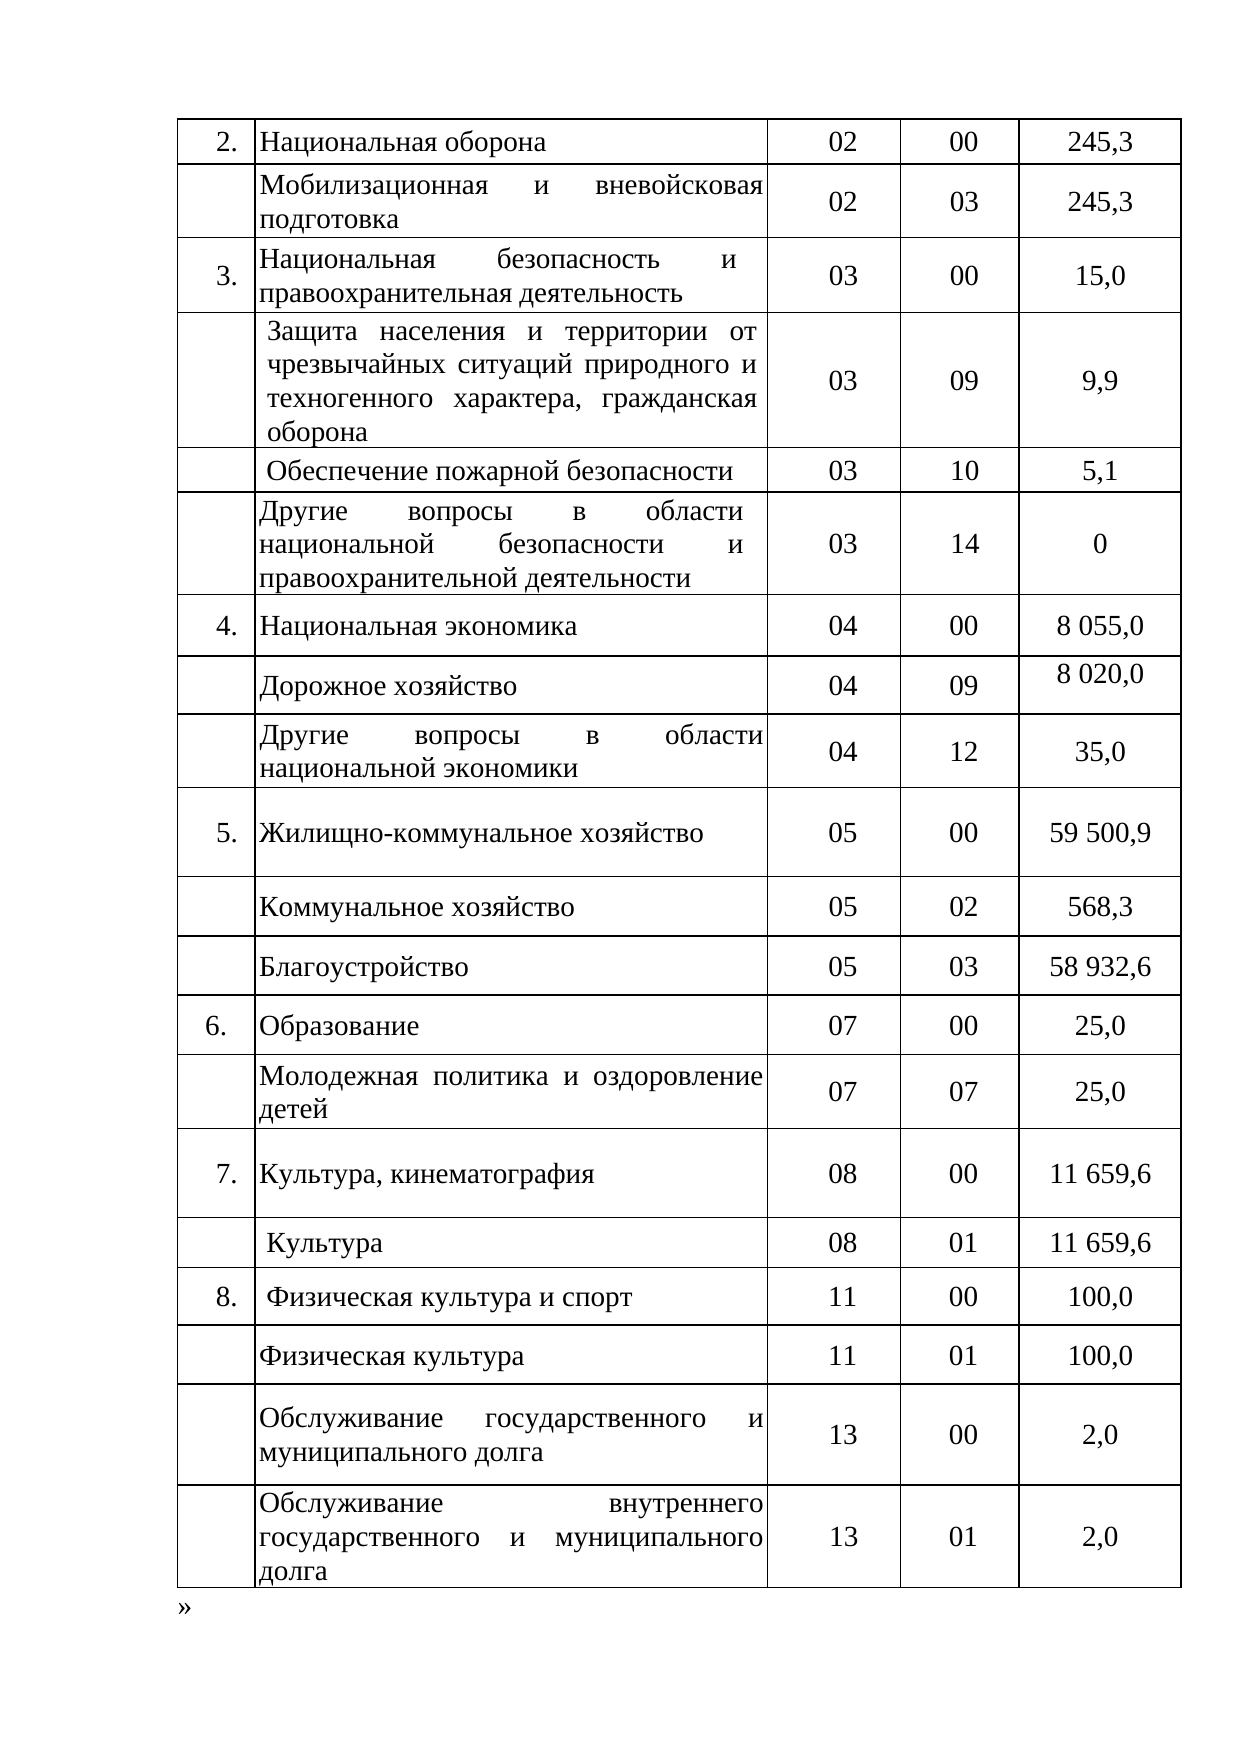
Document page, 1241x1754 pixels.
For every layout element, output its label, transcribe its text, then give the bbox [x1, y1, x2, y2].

table_cell 03 [901, 165, 1018, 237]
table_cell 245,3 [1020, 165, 1180, 237]
table_cell Национальная безопасность и правоохранительная деятельность [256, 238, 767, 311]
table_cell 02 [901, 877, 1018, 935]
table_cell 11 659,6 [1020, 1129, 1180, 1217]
table_cell 568,3 [1020, 877, 1180, 935]
table_cell 11 [768, 1268, 900, 1324]
table_cell [178, 1486, 254, 1586]
table_cell 05 [768, 877, 900, 935]
table_cell [178, 1326, 254, 1383]
table_cell 03 [768, 238, 900, 311]
table_cell Образование [256, 996, 767, 1054]
table_cell 07 [768, 1055, 900, 1127]
table_cell 13 [768, 1486, 900, 1586]
table_cell 04 [768, 595, 900, 655]
table_cell 5. [178, 788, 254, 876]
table_cell [178, 313, 254, 447]
table_cell 58 932,6 [1020, 937, 1180, 994]
table_cell 100,0 [1020, 1268, 1180, 1324]
table_cell [178, 1218, 254, 1266]
table_cell 15,0 [1020, 238, 1180, 311]
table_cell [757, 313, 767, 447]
table_cell 00 [901, 595, 1018, 655]
table_cell 02 [768, 165, 900, 237]
table_cell 3. [178, 238, 254, 311]
table_cell 00 [901, 788, 1018, 876]
table_cell [178, 448, 254, 491]
table_cell 00 [901, 238, 1018, 311]
table_cell [178, 1385, 254, 1484]
table_cell 00 [901, 120, 1018, 163]
table_cell 02 [768, 120, 900, 163]
table_cell 2,0 [1020, 1385, 1180, 1484]
table_cell [178, 1055, 254, 1127]
table_cell 01 [901, 1486, 1018, 1586]
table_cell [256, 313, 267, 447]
table_cell 10 [901, 448, 1018, 491]
table_cell 00 [901, 996, 1018, 1054]
table_cell 03 [768, 313, 900, 447]
table_cell 09 [901, 313, 1018, 447]
table_cell 14 [901, 493, 1018, 594]
table_cell 05 [768, 788, 900, 876]
table_cell Национальная экономика [256, 595, 767, 655]
table_cell 03 [768, 493, 900, 594]
table_cell [178, 937, 254, 994]
text » [177, 1588, 458, 1622]
table_cell Жилищно-коммунальное хозяйство [256, 788, 767, 876]
table_cell 2,0 [1020, 1486, 1180, 1586]
table_cell 25,0 [1020, 1055, 1180, 1127]
table_cell 7. [178, 1129, 254, 1217]
table_cell 04 [768, 715, 900, 786]
table_cell Коммунальное хозяйство [256, 877, 767, 935]
table_cell 07 [901, 1055, 1018, 1127]
table_cell 35,0 [1020, 715, 1180, 786]
table_cell 11 [768, 1326, 900, 1383]
table_cell Мобилизационная и вневойсковая подготовка [256, 165, 767, 237]
table_cell Культура, кинематография [256, 1129, 767, 1217]
table_cell 03 [901, 937, 1018, 994]
table_cell Национальная оборона [256, 120, 767, 163]
table_cell 2. [178, 120, 254, 163]
table_cell 07 [768, 996, 900, 1054]
table_cell [178, 715, 254, 786]
table_cell 05 [768, 937, 900, 994]
table_cell 01 [901, 1218, 1018, 1266]
table_cell 8 055,0 [1020, 595, 1180, 655]
table_cell 01 [901, 1326, 1018, 1383]
table_cell 59 500,9 [1020, 788, 1180, 876]
table_cell 00 [901, 1385, 1018, 1484]
table_cell 5,1 [1020, 448, 1180, 491]
table_cell 00 [901, 1268, 1018, 1324]
table_cell 08 [768, 1218, 900, 1266]
table_cell 100,0 [1020, 1326, 1180, 1383]
table_cell Другие вопросы в области национальной безопасности и правоохранительной деятельности [256, 493, 767, 594]
table_cell 08 [768, 1129, 900, 1217]
table_cell Культура [256, 1218, 767, 1266]
table_cell 6. [178, 996, 254, 1054]
table_cell Обслуживание государственного и муниципального долга [256, 1385, 767, 1484]
table_cell Благоустройство [256, 937, 767, 994]
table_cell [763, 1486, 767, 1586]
table_cell [178, 493, 254, 594]
table_cell 03 [768, 448, 900, 491]
table_cell 8. [178, 1268, 254, 1324]
table_cell Физическая культура [256, 1326, 767, 1383]
table_cell 09 [901, 657, 1018, 713]
table_cell 4. [178, 595, 254, 655]
table_cell Дорожное хозяйство [256, 657, 767, 713]
table_cell 11 659,6 [1020, 1218, 1180, 1266]
table_cell Обеспечение пожарной безопасности [256, 448, 767, 491]
table_cell 25,0 [1020, 996, 1180, 1054]
table_cell Физическая культура и спорт [256, 1268, 767, 1324]
table_cell Молодежная политика и оздоровление детей [256, 1055, 767, 1127]
table_cell 245,3 [1020, 120, 1180, 163]
table_cell 04 [768, 657, 900, 713]
table_cell 9,9 [1020, 313, 1180, 447]
table_cell 0 [1020, 493, 1180, 594]
table_cell 13 [768, 1385, 900, 1484]
table_cell [178, 657, 254, 713]
table_cell 12 [901, 715, 1018, 786]
table_cell 00 [901, 1129, 1018, 1217]
table_cell Другие вопросы в области национальной экономики [256, 715, 767, 786]
table_cell [178, 877, 254, 935]
